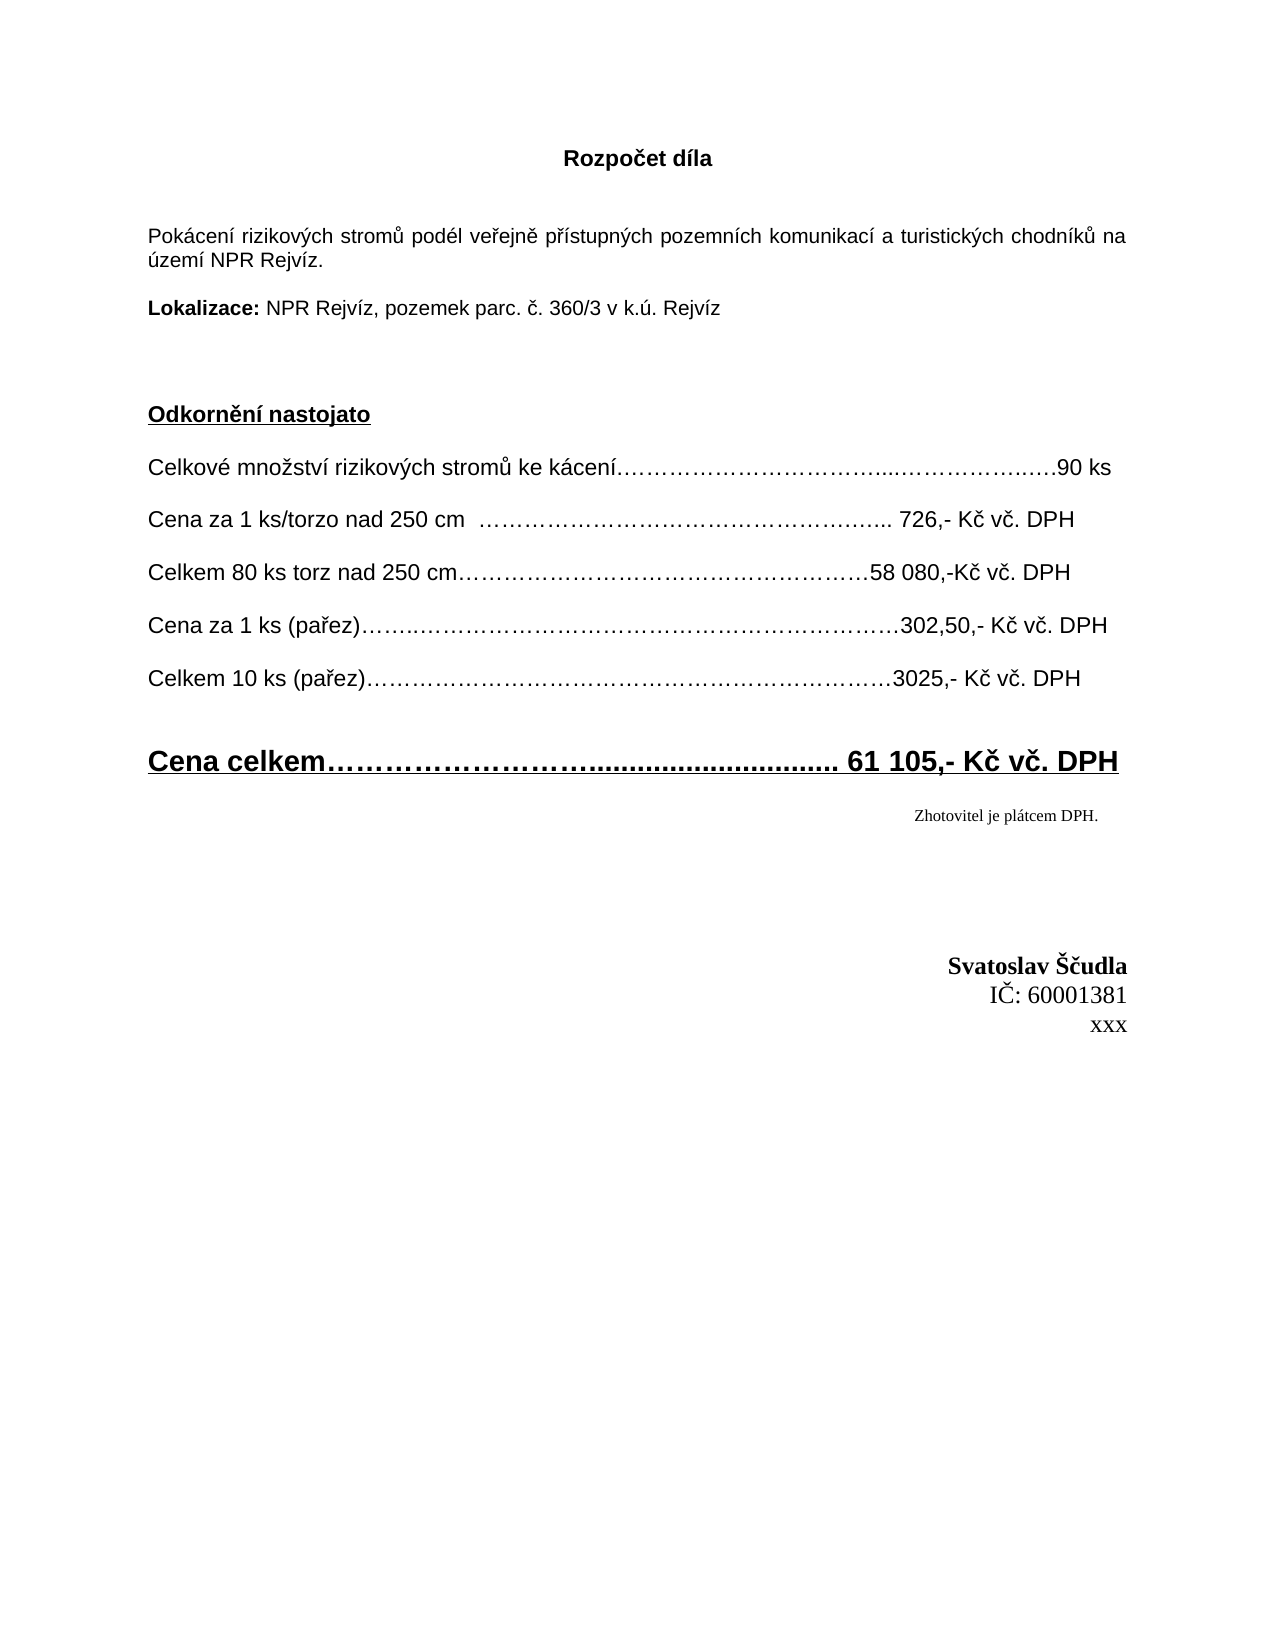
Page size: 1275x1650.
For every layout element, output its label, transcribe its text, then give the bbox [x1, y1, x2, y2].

text Celkem 10 ks (pařez)……………………………………………………………3025,- Kč vč. DPH [148, 664, 1127, 691]
text xxx [148, 1009, 1127, 1037]
text Celkem 80 ks torz nad 250 cm………………………………………………58 080,-Kč vč. DPH [148, 559, 1127, 585]
text Pokácení rizikových stromů podél veřejně přístupných pozemních komunikací a turistických chodníků na území NPR Rejvíz. [148, 224, 1127, 272]
text Celkové množství rizikových stromů ke kácení.……………………………....……………..….90 ks [148, 454, 1127, 480]
text Lokalizace: NPR Rejvíz, pozemek parc. č. 360/3 v k.ú. Rejvíz [148, 296, 1127, 319]
text Cena za 1 ks (pařez)……..………………………………………………………302,50,- Kč vč. DPH [148, 612, 1127, 638]
text Cena za 1 ks/torzo nad 250 cm ………………………………………….…... 726,- Kč vč. DPH [148, 506, 1127, 533]
text Rozpočet díla [148, 144, 1127, 171]
text IČ: 60001381 [148, 980, 1127, 1009]
text Svatoslav Ščudla [148, 951, 1127, 980]
text Cena celkem………………………............................... 61 105,- Kč vč. DPH [148, 743, 1127, 777]
text Odkornění nastojato [148, 401, 1127, 427]
text Zhotovitel je plátcem DPH. [885, 806, 1127, 825]
